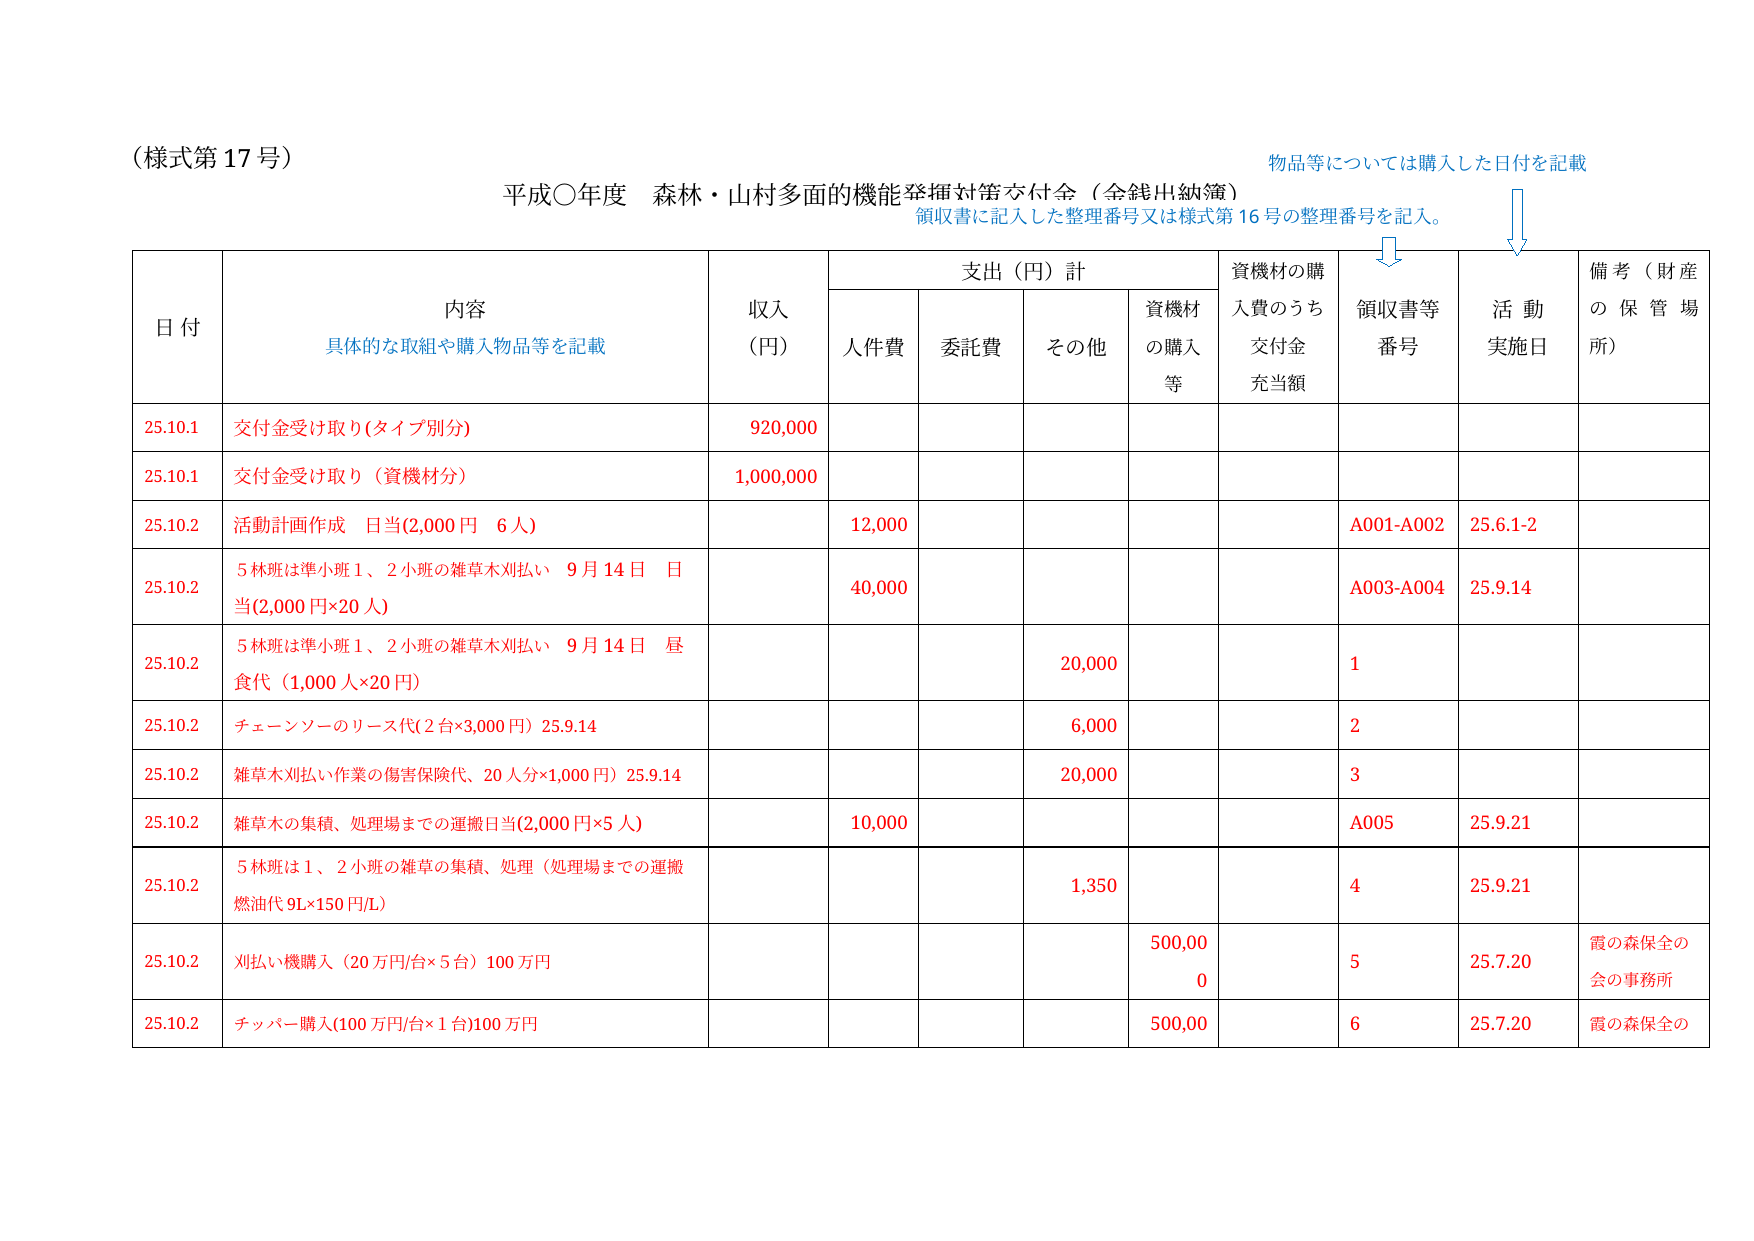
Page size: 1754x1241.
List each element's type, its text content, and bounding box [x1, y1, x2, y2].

table_cell [829, 750, 918, 798]
table_cell [829, 924, 918, 998]
table_cell 25.10.1 [133, 452, 222, 500]
table_cell [1459, 701, 1578, 749]
table_cell 2 [1339, 701, 1458, 749]
text （様式第17号） [118, 138, 1636, 175]
table_cell 25.9.21 [1459, 799, 1578, 846]
table_cell 25.10.2 [133, 750, 222, 798]
table_cell [1459, 404, 1578, 451]
table_cell [1579, 549, 1709, 624]
table_cell 雑草木の集積、処理場までの運搬日当(2,000円×5人) [223, 799, 708, 846]
table_cell 1,350 [1024, 848, 1128, 922]
table_cell [829, 404, 918, 451]
table_cell 1,000,000 [709, 452, 828, 500]
table_header 備考（財産の保管場所） [1579, 251, 1709, 402]
table_cell [1129, 701, 1218, 749]
table_cell [1219, 924, 1338, 998]
table_cell 500,000 [1129, 924, 1218, 998]
table_cell [1459, 750, 1578, 798]
table_cell 25.7.20 [1459, 924, 1578, 998]
table_cell [829, 625, 918, 700]
table_cell [709, 799, 828, 846]
table_cell 活動計画作成 日当(2,000円 6人) [223, 501, 708, 548]
table_cell 資機材の購入等 [1129, 290, 1218, 402]
table_cell [919, 750, 1023, 798]
table_cell [1129, 404, 1218, 451]
table_header 支出（円）計 [829, 251, 1218, 289]
table_cell 10,000 [829, 799, 918, 846]
table_header 活 動 実施日 [1459, 251, 1578, 402]
table_cell [709, 501, 828, 548]
table_cell [919, 549, 1023, 624]
table_cell [1129, 452, 1218, 500]
table_cell [1579, 404, 1709, 451]
table_cell [1219, 848, 1338, 922]
table_cell 25.10.2 [133, 625, 222, 700]
table_cell [1579, 452, 1709, 500]
table_cell 25.9.21 [1459, 848, 1578, 922]
table_cell 4 [1339, 848, 1458, 922]
table_header 内容 具体的な取組や購入物品等を記載 [223, 251, 708, 402]
table_cell [829, 1000, 918, 1047]
table_cell [1219, 701, 1338, 749]
table_header 資機材の購入費のうち交付金 充当額 [1219, 251, 1338, 402]
table_cell [1219, 750, 1338, 798]
table_cell [1219, 452, 1338, 500]
table_cell 25.10.2 [133, 924, 222, 998]
table_cell チェーンソーのリース代(２台×3,000円）25.9.14 [223, 701, 708, 749]
table_cell [829, 452, 918, 500]
table_cell [1219, 549, 1338, 624]
table_cell [709, 924, 828, 998]
table_cell 3 [1339, 750, 1458, 798]
table_cell [919, 452, 1023, 500]
table_header 収入（円） [709, 251, 828, 402]
table_cell [709, 750, 828, 798]
table_cell [919, 924, 1023, 998]
table_cell 人件費 [829, 290, 918, 402]
table_cell [709, 701, 828, 749]
table_cell [1024, 799, 1128, 846]
table_cell [1024, 404, 1128, 451]
table_header 日 付 [133, 251, 222, 402]
table_cell 25.10.2 [133, 1000, 222, 1047]
table_cell 920,000 [709, 404, 828, 451]
table_cell [1579, 750, 1709, 798]
table_cell [1219, 1000, 1338, 1047]
table_cell [1219, 625, 1338, 700]
table_cell 25.10.2 [133, 501, 222, 548]
table_cell [1024, 549, 1128, 624]
table_cell [1579, 701, 1709, 749]
text 平成○年度 森林・山村多面的機能発揮対策交付金（金銭出納簿） [118, 175, 1636, 213]
table_cell 500,000 [1129, 1000, 1218, 1047]
table_cell 25.10.2 [133, 848, 222, 922]
table_cell [1129, 625, 1218, 700]
table_cell [1219, 501, 1338, 548]
table_cell A005 [1339, 799, 1458, 846]
table_cell 1 [1339, 625, 1458, 700]
table_cell 25.9.14 [1459, 549, 1578, 624]
table_cell 25.10.2 [133, 549, 222, 624]
table_cell [1129, 848, 1218, 922]
table_cell 委託費 [919, 290, 1023, 402]
table_cell A001-A002 [1339, 501, 1458, 548]
table_cell [1024, 452, 1128, 500]
table_cell [829, 848, 918, 922]
table_cell 5 [1339, 924, 1458, 998]
table_cell [1339, 452, 1458, 500]
table_cell [1579, 848, 1709, 922]
table_cell [919, 701, 1023, 749]
table_cell 40,000 [829, 549, 918, 624]
table_cell 6 [1339, 1000, 1458, 1047]
table_cell [1579, 625, 1709, 700]
table_cell [919, 848, 1023, 922]
table_cell 25.10.1 [133, 404, 222, 451]
table_cell [1339, 404, 1458, 451]
table_cell 25.10.2 [133, 799, 222, 846]
table_cell [1219, 404, 1338, 451]
table_cell [1024, 501, 1128, 548]
table_cell 20,000 [1024, 750, 1128, 798]
table_cell [1459, 452, 1578, 500]
table_cell [709, 625, 828, 700]
table_header 領収書等番号 [1339, 251, 1458, 402]
table_cell 25.10.2 [133, 701, 222, 749]
table_cell [1219, 799, 1338, 846]
table_cell [1129, 799, 1218, 846]
table_cell ５林班は準小班１、２小班の雑草木刈払い 9月14日 日当(2,000円×20人) [223, 549, 708, 624]
table_cell ５林班は１、２小班の雑草の集積、処理（処理場までの運搬燃油代9L×150円/L） [223, 848, 708, 922]
table_cell [1129, 501, 1218, 548]
table_cell [1579, 501, 1709, 548]
table_cell [1129, 750, 1218, 798]
table_cell 6,000 [1024, 701, 1128, 749]
table_cell 雑草木刈払い作業の傷害保険代、20人分×1,000円）25.9.14 [223, 750, 708, 798]
table_cell [1129, 549, 1218, 624]
table_cell 12,000 [829, 501, 918, 548]
table_cell 霞の森保全の会の事務所 [1579, 1000, 1709, 1047]
table_cell 交付金受け取り（資機材分） [223, 452, 708, 500]
table_cell [1459, 625, 1578, 700]
table_cell [919, 799, 1023, 846]
table_cell 刈払い機購入（20万円/台×５台）100万円 [223, 924, 708, 998]
table_cell 霞の森保全の会の事務所 [1579, 924, 1709, 998]
table_cell 交付金受け取り(タイプ別分) [223, 404, 708, 451]
table_cell [709, 549, 828, 624]
table_cell [829, 701, 918, 749]
table_cell [1024, 1000, 1128, 1047]
table_cell その他 [1024, 290, 1128, 402]
table_cell [919, 1000, 1023, 1047]
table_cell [223, 1000, 708, 1047]
table_cell ５林班は準小班１、２小班の雑草木刈払い 9月14日 昼食代（1,000人×20円） [223, 625, 708, 700]
table_cell [709, 1000, 828, 1047]
table_cell [1579, 799, 1709, 846]
table_cell 20,000 [1024, 625, 1128, 700]
table_cell 25.6.1-2 [1459, 501, 1578, 548]
table_cell 25.7.20 [1459, 1000, 1578, 1047]
table_cell [709, 848, 828, 922]
table_cell A003-A004 [1339, 549, 1458, 624]
table_cell [919, 501, 1023, 548]
table_cell [919, 625, 1023, 700]
table_cell [1024, 924, 1128, 998]
table_cell [919, 404, 1023, 451]
